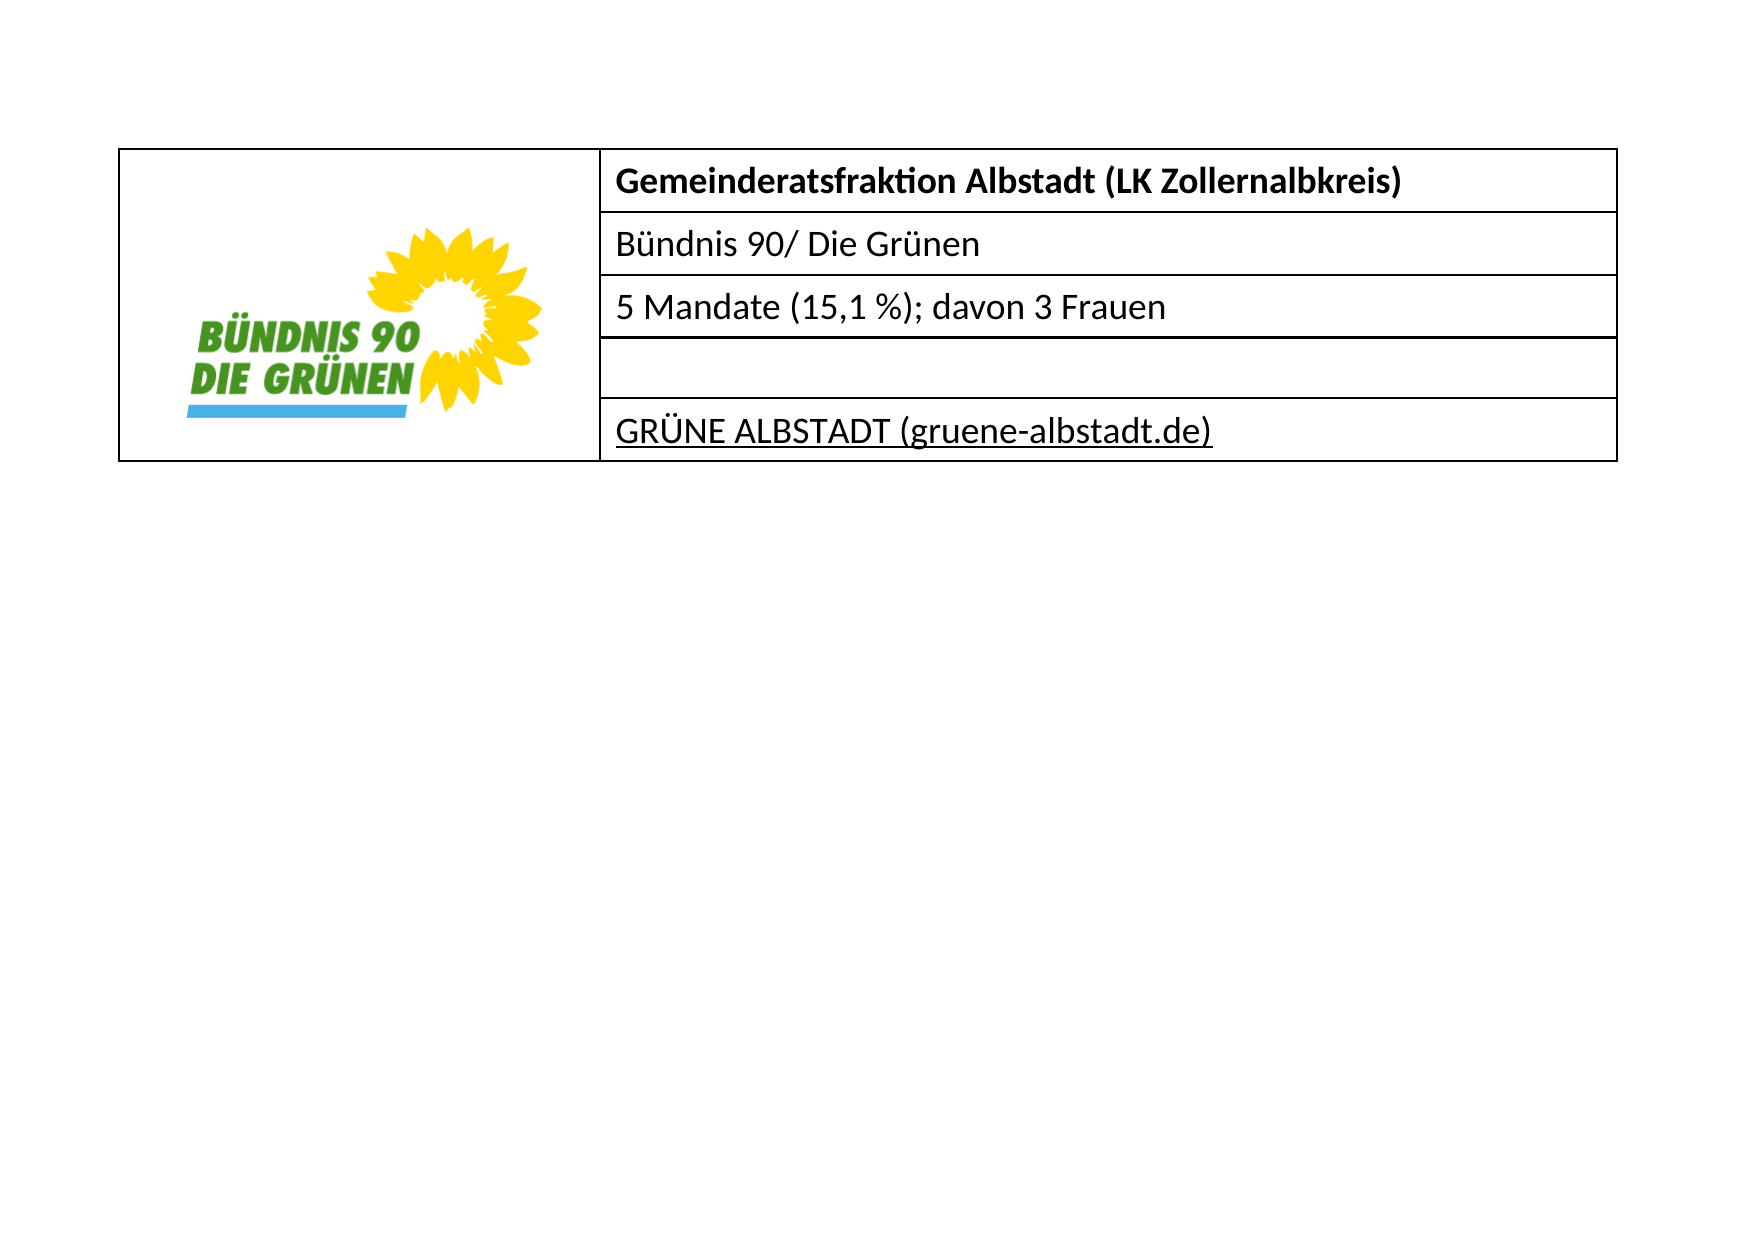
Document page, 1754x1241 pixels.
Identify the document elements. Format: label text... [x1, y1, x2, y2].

table_cell GRÜNE ALBSTADT (gruene-albstadt.de) [601, 399, 1616, 460]
table_cell [601, 339, 1616, 397]
table_cell 5 Mandate (15,1 %); davon 3 Frauen [601, 276, 1616, 336]
table_header [120, 150, 599, 460]
table_header Gemeinderatsfraktion Albstadt (LK Zollernalbkreis) [601, 150, 1616, 211]
picture [156, 197, 573, 448]
table_cell Bündnis 90/ Die Grünen [601, 213, 1616, 273]
